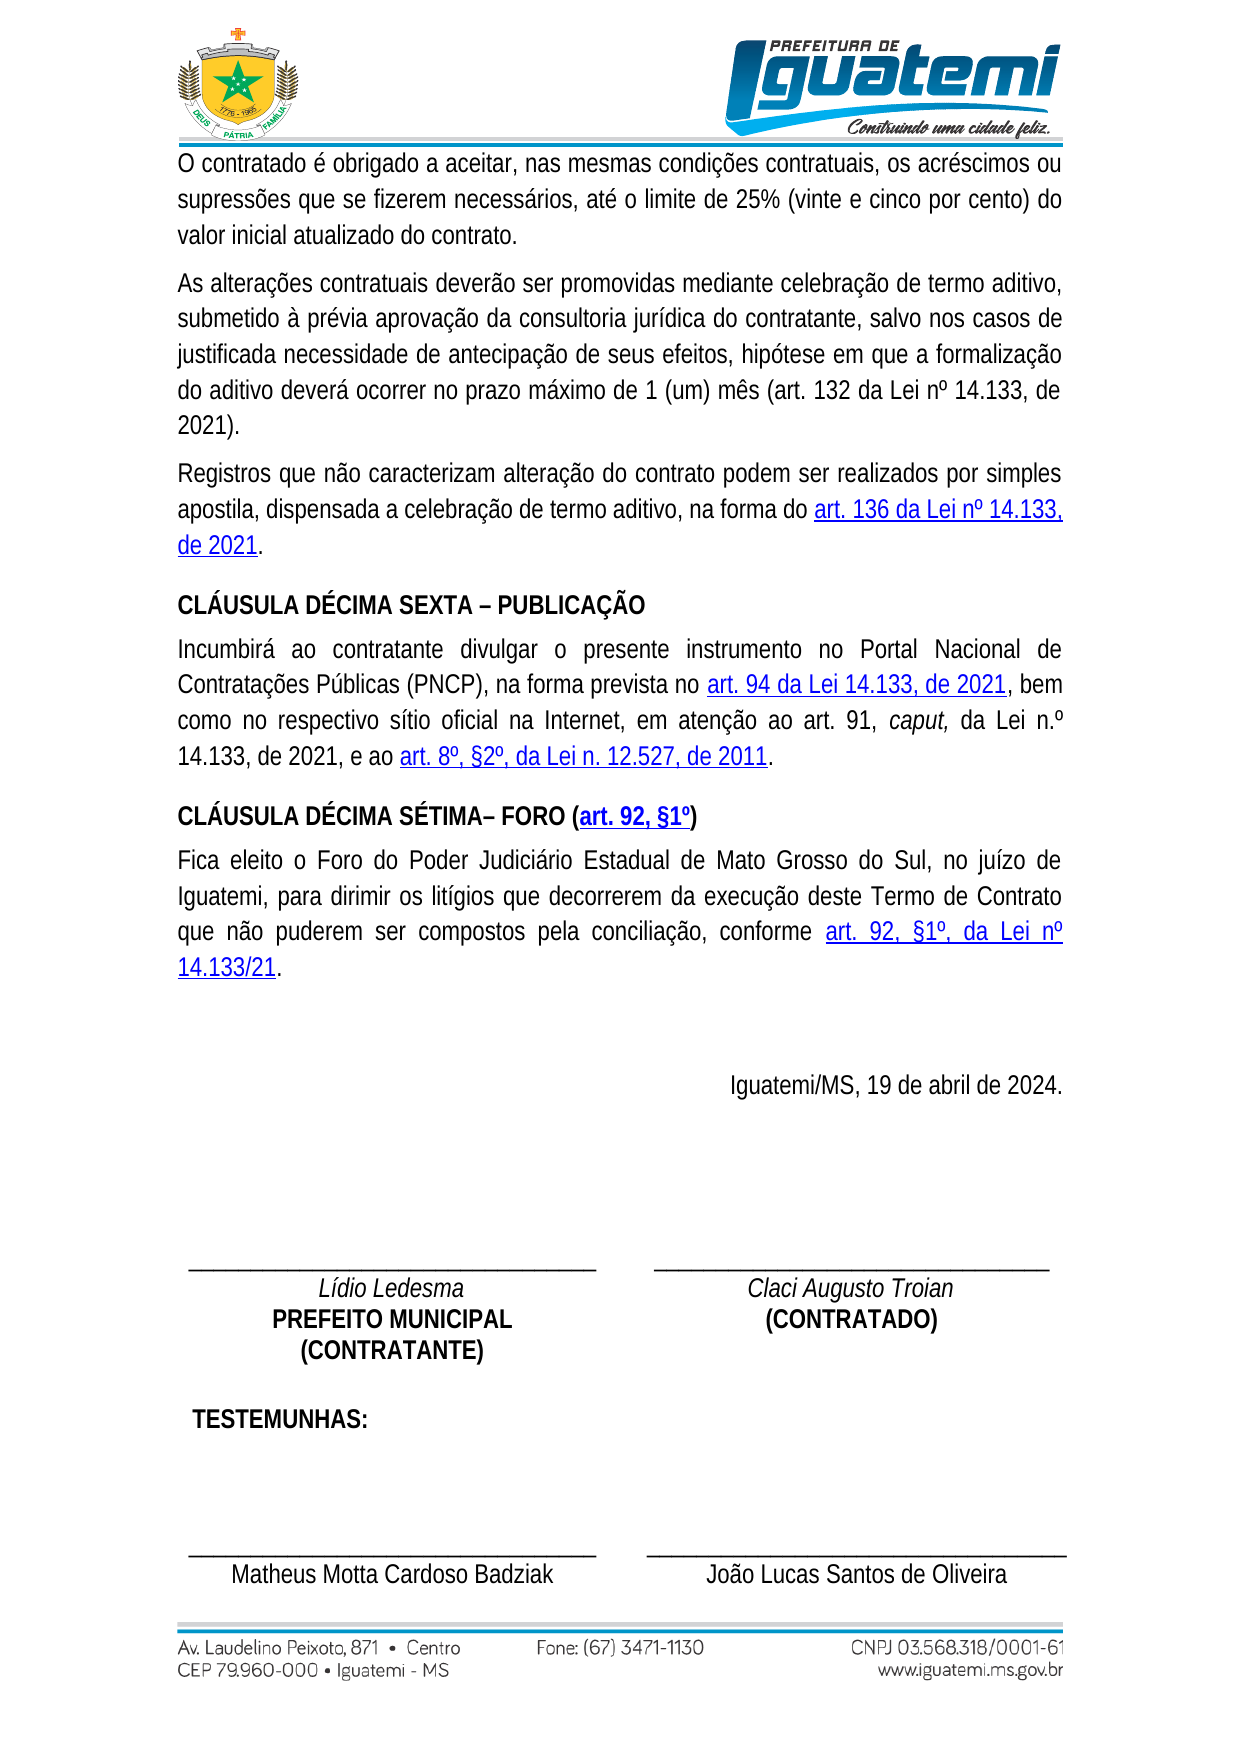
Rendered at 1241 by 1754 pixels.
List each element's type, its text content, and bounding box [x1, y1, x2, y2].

table_header __________________________________ João Lucas Santos de Oliveira [605, 1528, 1108, 1589]
picture [177, 1634, 1063, 1681]
list As alterações contratuais deverão ser promovidas mediante celebração de termo aditivo, submetido à prévia aprovação da consultoria jurídica do contratante, salvo nos casos de justificada necessidade de antecipação de seus efeitos, hipótese em que a formalização do aditivo deverá ocorrer no prazo máximo de 1 (um) mês (art. 132 da Lei nº 14.133, de 2021). [177, 267, 1063, 441]
text TESTEMUNHAS: [192, 1403, 1063, 1434]
table_header _________________________________ Matheus Motta Cardoso Badziak [179, 1528, 605, 1589]
text Iguatemi/MS, 19 de abril de 2024. [177, 1069, 1063, 1100]
table_header _________________________________ Lídio Ledesma PREFEITO MUNICIPAL (CONTRATANTE) [179, 1210, 605, 1372]
list Registros que não caracterizam alteração do contrato podem ser realizados por simples apostila, dispensada a celebração de termo aditivo, na forma do art. 136 da Lei nº 14.133, de 2021. [177, 458, 1063, 560]
table_header ________________________________ Claci Augusto Troian (CONTRATADO) [605, 1210, 1098, 1372]
text CLÁUSULA DÉCIMA SEXTA – PUBLICAÇÃO [177, 589, 1063, 621]
picture [177, 1622, 1063, 1629]
list Fica eleito o Foro do Poder Judiciário Estadual de Mato Grosso do Sul, no juízo de Iguatemi, para dirimir os litígios que decorrerem da execução deste Termo de Contrato que não puderem ser compostos pela conciliação, conforme art. 92, §1º, da Lei nº 14.133/21. [177, 844, 1063, 982]
list O contratado é obrigado a aceitar, nas mesmas condições contratuais, os acréscimos ou supressões que se fizerem necessários, até o limite de 25% (vinte e cinco por cento) do valor inicial atualizado do contrato. [177, 148, 1063, 250]
text CLÁUSULA DÉCIMA SÉTIMA– FORO (art. 92, §1º) [177, 801, 1063, 832]
list Incumbirá ao contratante divulgar o presente instrumento no Portal Nacional de Contratações Públicas (PNCP), na forma prevista no art. 94 da Lei 14.133, de 2021, bem como no respectivo sítio oficial na Internet, em atenção ao art. 91, caput, da Lei n.º 14.133, de 2021, e ao art. 8º, §2º, da Lei n. 12.527, de 2011. [177, 633, 1063, 771]
